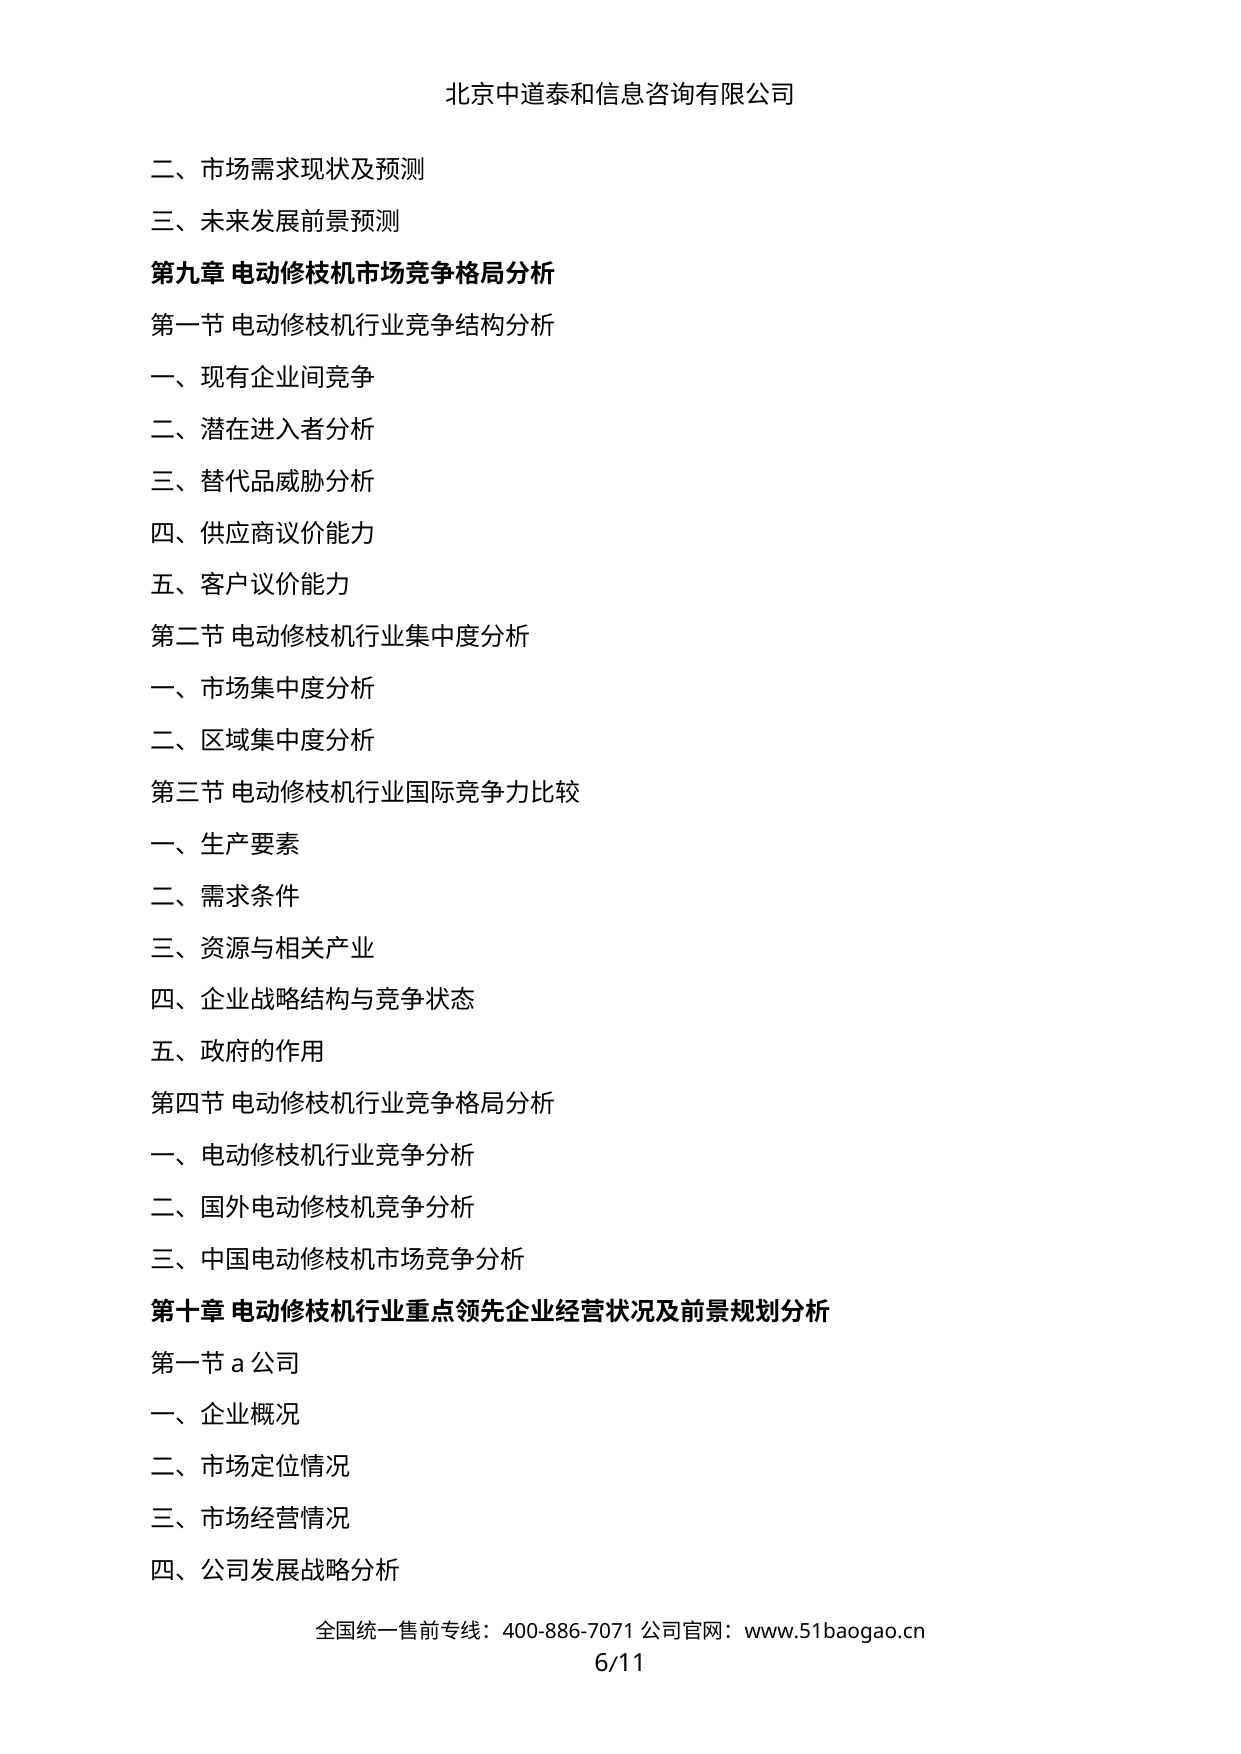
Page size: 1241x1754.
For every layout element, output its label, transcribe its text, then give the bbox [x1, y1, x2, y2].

text 第九章 电动修枝机市场竞争格局分析 [150, 254, 1090, 290]
text 一、企业概况 [150, 1395, 1090, 1431]
text 三、资源与相关产业 [150, 928, 1090, 964]
text 第二节 电动修枝机行业集中度分析 [150, 617, 1090, 653]
text 五、政府的作用 [150, 1032, 1090, 1068]
text 第一节 a公司 [150, 1343, 1090, 1379]
text 三、中国电动修枝机市场竞争分析 [150, 1239, 1090, 1276]
text 四、企业战略结构与竞争状态 [150, 980, 1090, 1016]
text 二、潜在进入者分析 [150, 409, 1090, 446]
text 三、未来发展前景预测 [150, 202, 1090, 238]
text 四、公司发展战略分析 [150, 1551, 1090, 1587]
text 三、市场经营情况 [150, 1499, 1090, 1535]
text 五、客户议价能力 [150, 565, 1090, 601]
text 第四节 电动修枝机行业竞争格局分析 [150, 1084, 1090, 1120]
text 二、市场需求现状及预测 [150, 150, 1090, 186]
text 第三节 电动修枝机行业国际竞争力比较 [150, 772, 1090, 809]
text 一、电动修枝机行业竞争分析 [150, 1136, 1090, 1172]
text 四、供应商议价能力 [150, 513, 1090, 549]
text 二、需求条件 [150, 876, 1090, 912]
text 第十章 电动修枝机行业重点领先企业经营状况及前景规划分析 [150, 1291, 1090, 1327]
text 二、区域集中度分析 [150, 721, 1090, 757]
text 二、国外电动修枝机竞争分析 [150, 1187, 1090, 1224]
text 一、市场集中度分析 [150, 669, 1090, 705]
text 二、市场定位情况 [150, 1447, 1090, 1483]
text 第一节 电动修枝机行业竞争结构分析 [150, 306, 1090, 342]
text 一、生产要素 [150, 824, 1090, 861]
text 一、现有企业间竞争 [150, 357, 1090, 394]
text 三、替代品威胁分析 [150, 461, 1090, 497]
